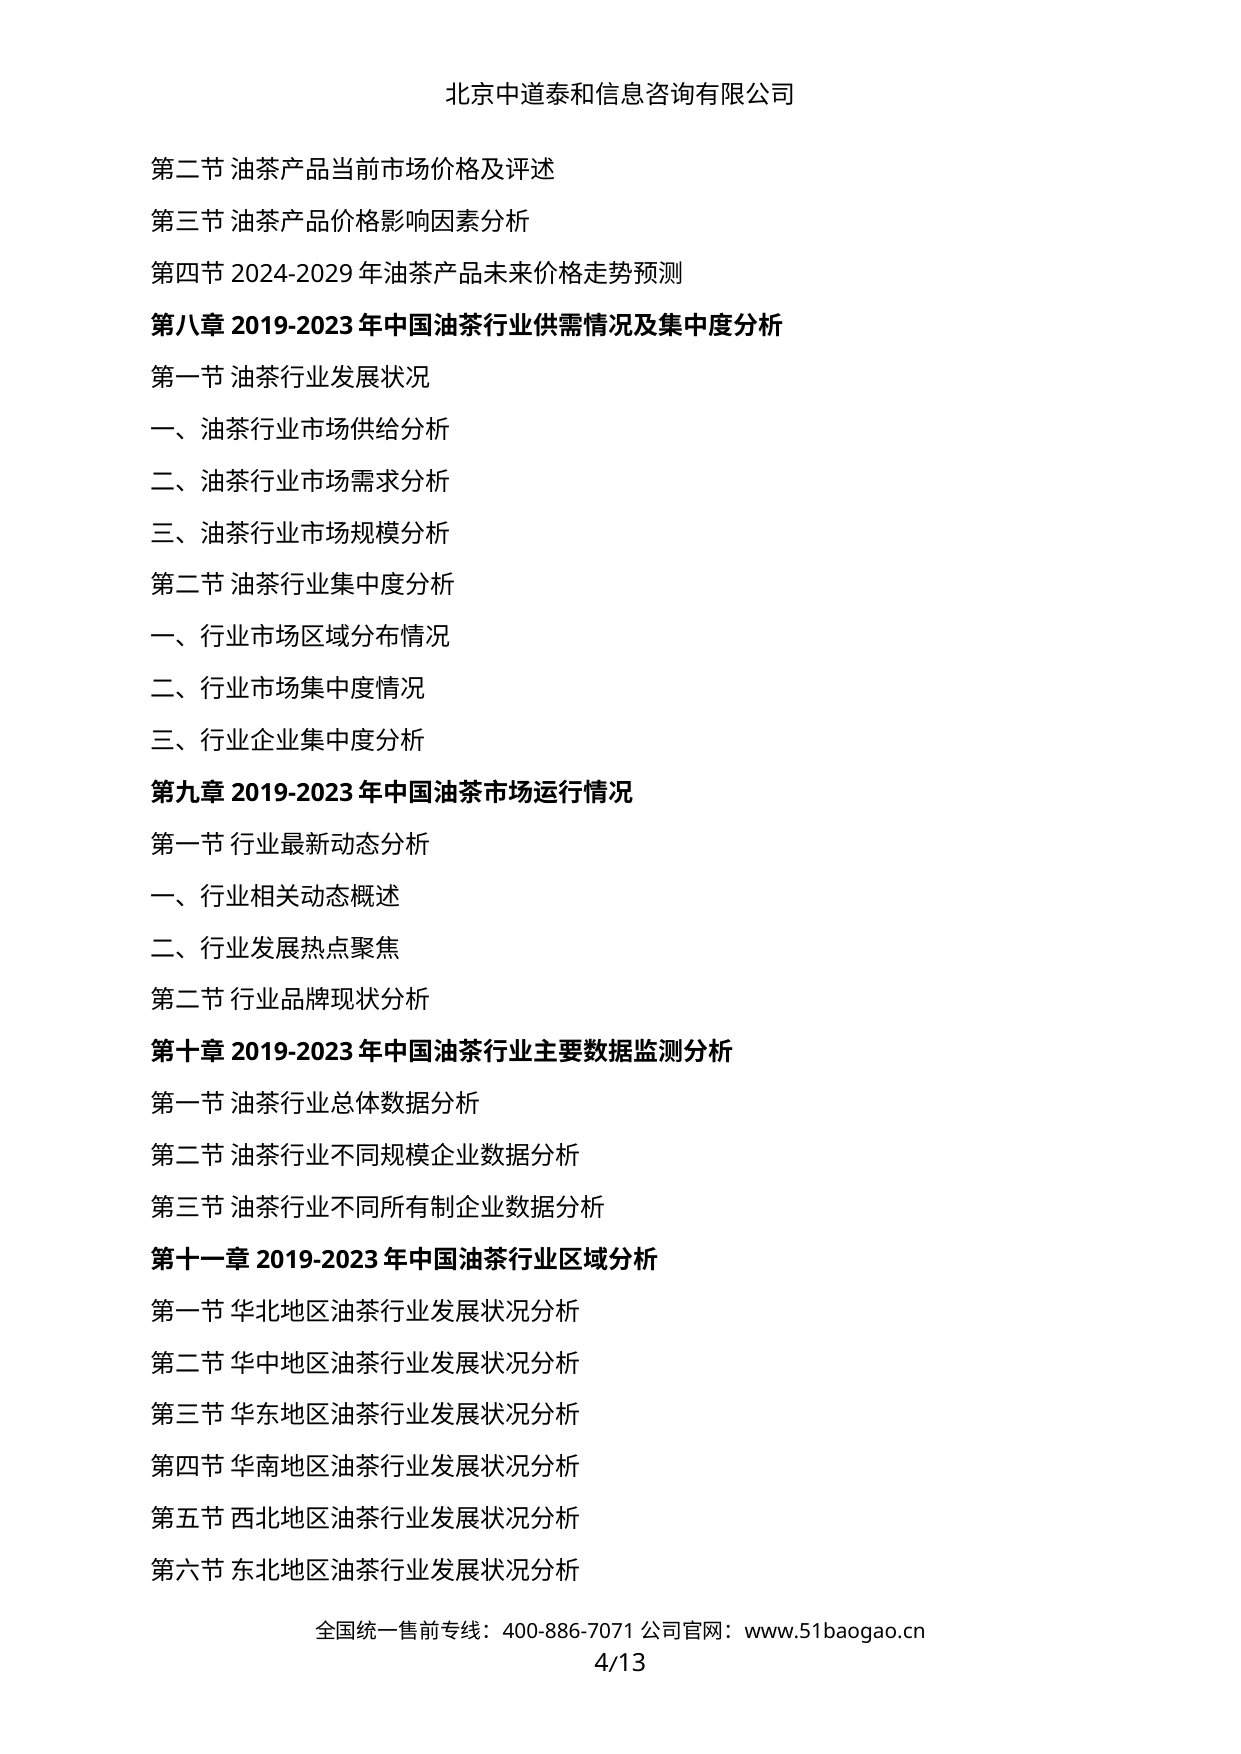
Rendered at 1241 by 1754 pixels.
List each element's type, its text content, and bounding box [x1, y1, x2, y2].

text 第三节 油茶产品价格影响因素分析 [150, 202, 1090, 238]
text 第二节 油茶行业不同规模企业数据分析 [150, 1136, 1090, 1172]
text 第一节 油茶行业发展状况 [150, 357, 1090, 394]
text 第三节 华东地区油茶行业发展状况分析 [150, 1395, 1090, 1431]
text 一、油茶行业市场供给分析 [150, 409, 1090, 446]
text 三、油茶行业市场规模分析 [150, 513, 1090, 549]
text 第九章 2019-2023年中国油茶市场运行情况 [150, 772, 1090, 809]
text 第八章 2019-2023年中国油茶行业供需情况及集中度分析 [150, 306, 1090, 342]
text 第六节 东北地区油茶行业发展状况分析 [150, 1551, 1090, 1587]
text 第二节 油茶行业集中度分析 [150, 565, 1090, 601]
text 第三节 油茶行业不同所有制企业数据分析 [150, 1187, 1090, 1224]
text 第一节 行业最新动态分析 [150, 824, 1090, 861]
text 第十章 2019-2023年中国油茶行业主要数据监测分析 [150, 1032, 1090, 1068]
text 第一节 油茶行业总体数据分析 [150, 1084, 1090, 1120]
text 三、行业企业集中度分析 [150, 721, 1090, 757]
text 第一节 华北地区油茶行业发展状况分析 [150, 1291, 1090, 1327]
text 第二节 行业品牌现状分析 [150, 980, 1090, 1016]
text 第五节 西北地区油茶行业发展状况分析 [150, 1499, 1090, 1535]
text 二、油茶行业市场需求分析 [150, 461, 1090, 497]
text 二、行业发展热点聚焦 [150, 928, 1090, 964]
text 第四节 2024-2029年油茶产品未来价格走势预测 [150, 254, 1090, 290]
text 第二节 油茶产品当前市场价格及评述 [150, 150, 1090, 186]
text 一、行业市场区域分布情况 [150, 617, 1090, 653]
text 一、行业相关动态概述 [150, 876, 1090, 912]
text 第十一章 2019-2023年中国油茶行业区域分析 [150, 1239, 1090, 1276]
text 第四节 华南地区油茶行业发展状况分析 [150, 1447, 1090, 1483]
text 第二节 华中地区油茶行业发展状况分析 [150, 1343, 1090, 1379]
text 二、行业市场集中度情况 [150, 669, 1090, 705]
